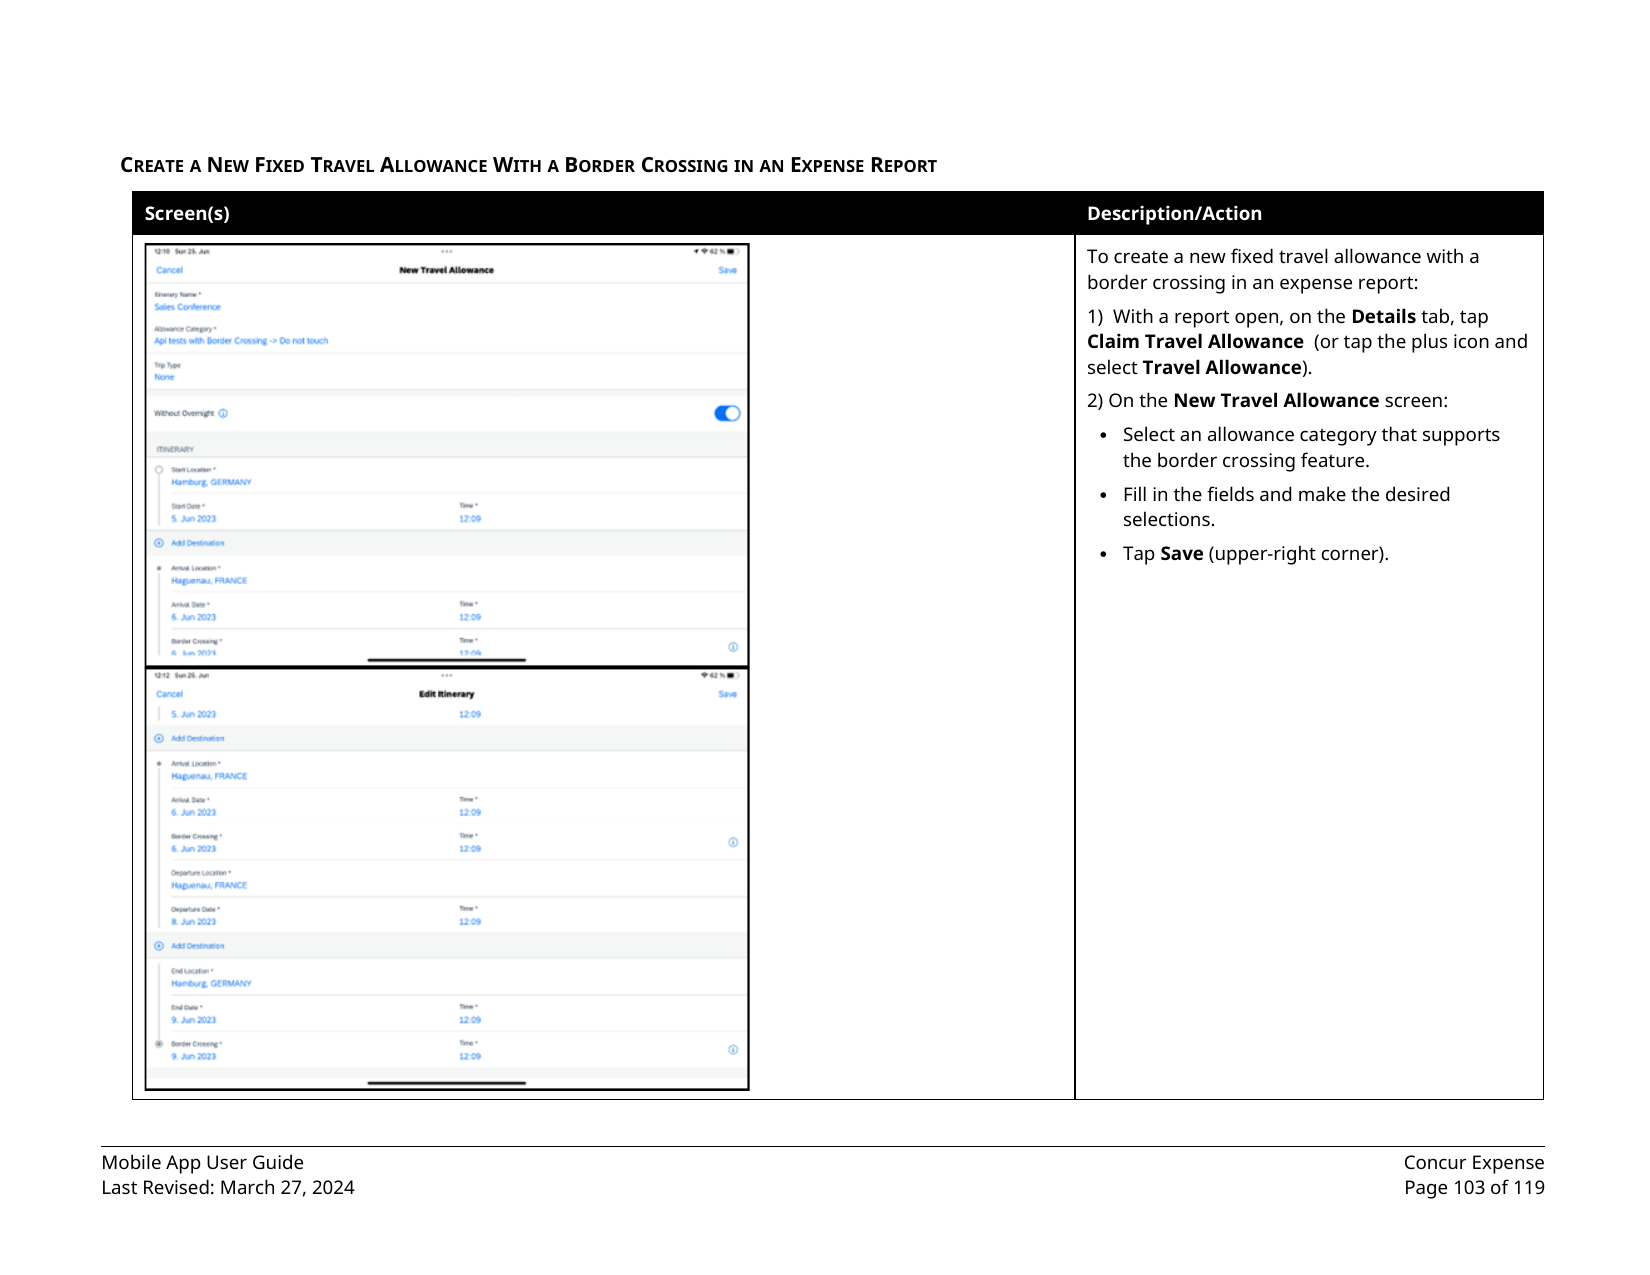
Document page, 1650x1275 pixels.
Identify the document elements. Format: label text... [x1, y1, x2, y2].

subtitle Create a New Fixed Travel Allowance With a Border Crossing in an Expense Report [120, 150, 1545, 178]
table_cell [133, 235, 1074, 1099]
table_header Description/Action [1076, 192, 1543, 234]
table_header Screen(s) [133, 192, 1074, 234]
picture [144, 243, 750, 1091]
table_cell To create a new fixed travel allowance with a border crossing in an expense report: 1) With a report open, on the Details tab, tap Claim Travel Allowance (or tap the plus icon and select Travel Allowance). 2) On the New Travel Allowance screen: Select an allowance category that supports the border crossing feature. Fill in the fields and make the desired selections. Tap Save (upper-right corner). [1076, 235, 1543, 1099]
